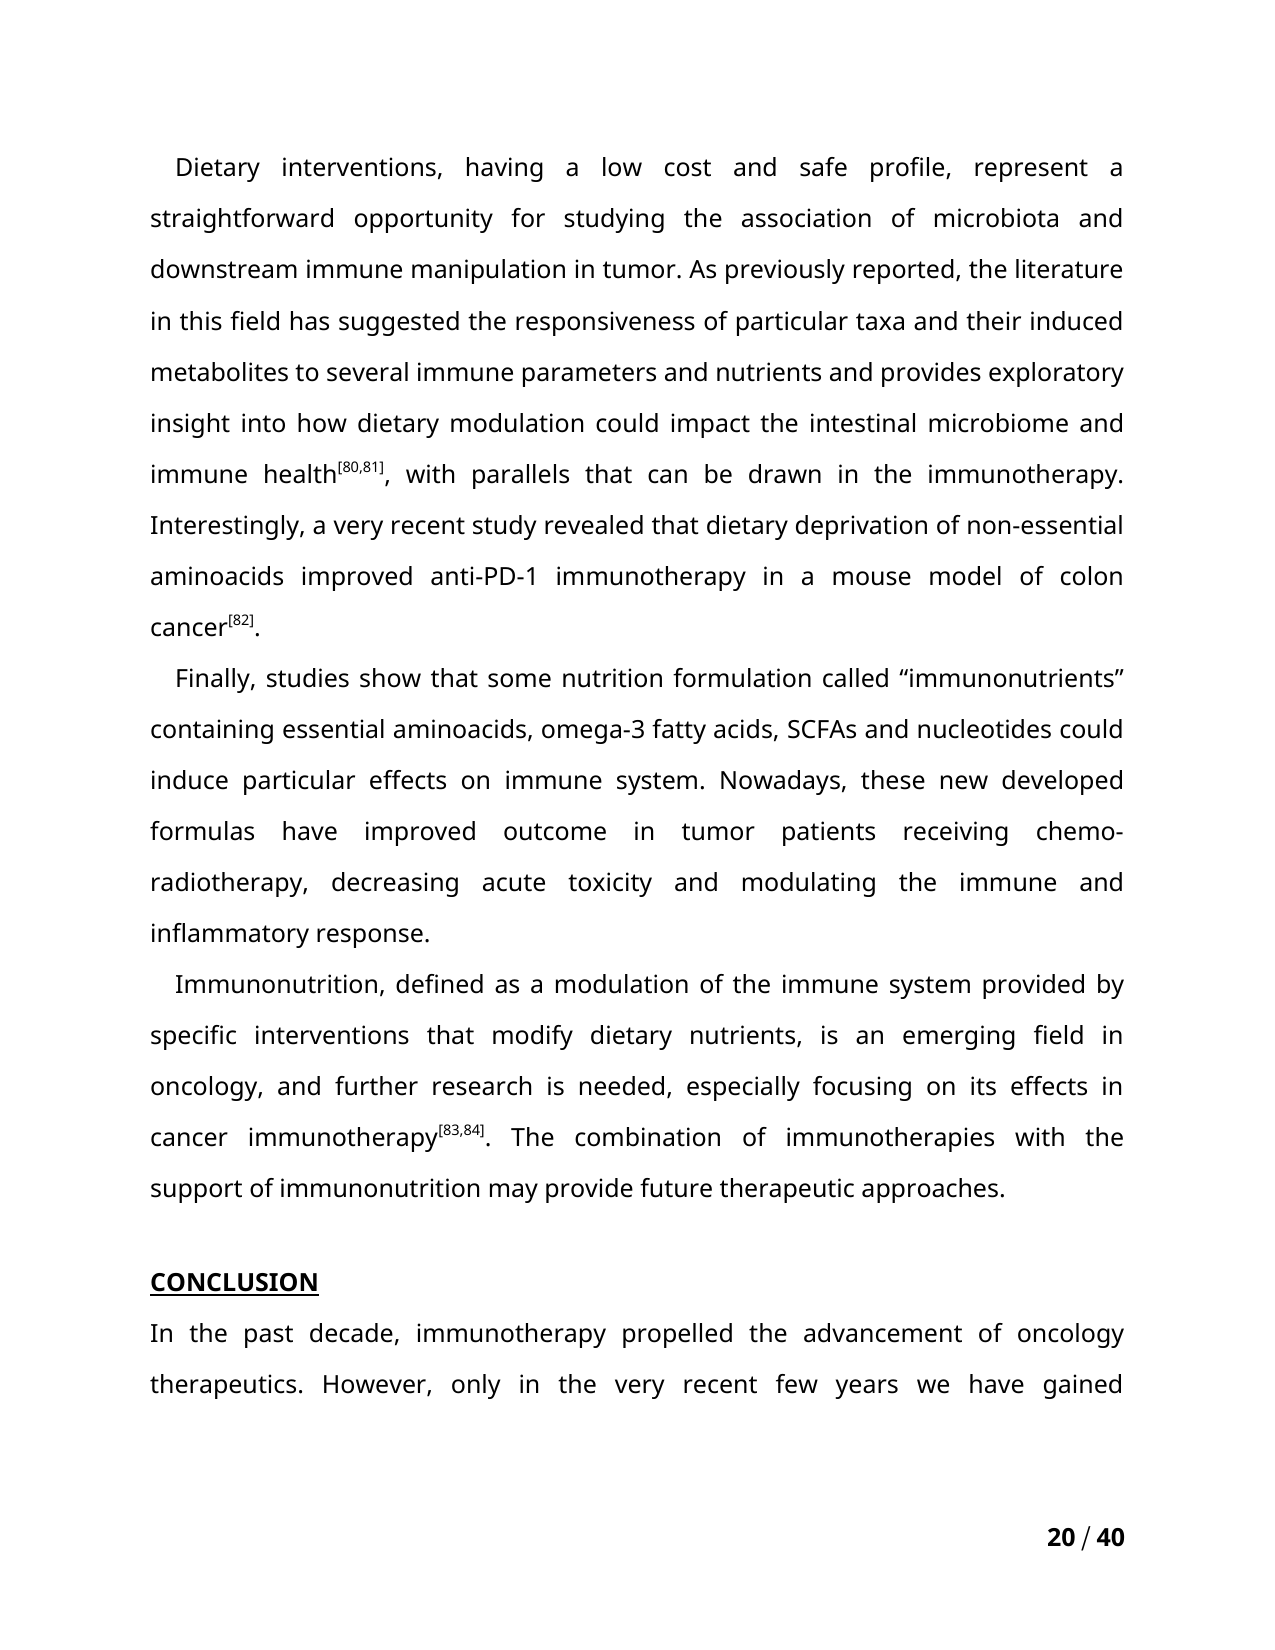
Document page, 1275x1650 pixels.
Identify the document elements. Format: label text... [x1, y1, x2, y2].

text Finally, studies show that some nutrition formulation called “immunonutrients” containing essential aminoacids, omega-3 fatty acids, SCFAs and nucleotides could induce particular effects on immune system. Nowadays, these new developed formulas have improved outcome in tumor patients receiving chemo-radiotherapy, decreasing acute toxicity and modulating the immune and inflammatory response. [150, 660, 1125, 950]
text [150, 1316, 1125, 1401]
text CONCLUSION [150, 1265, 1125, 1299]
text Immunonutrition, defined as a modulation of the immune system provided by specific interventions that modify dietary nutrients, is an emerging field in oncology, and further research is needed, especially focusing on its effects in cancer immunotherapy[83,84]. The combination of immunotherapies with the support of immunonutrition may provide future therapeutic approaches. [150, 967, 1125, 1205]
text Dietary interventions, having a low cost and safe profile, represent a straightforward opportunity for studying the association of microbiota and downstream immune manipulation in tumor. As previously reported, the literature in this field has suggested the responsiveness of particular taxa and their induced metabolites to several immune parameters and nutrients and provides exploratory insight into how dietary modulation could impact the intestinal microbiome and immune health[80,81], with parallels that can be drawn in the immunotherapy. Interestingly, a very recent study revealed that dietary deprivation of non-essential aminoacids improved anti-PD-1 immunotherapy in a mouse model of colon cancer[82]. [150, 150, 1125, 643]
